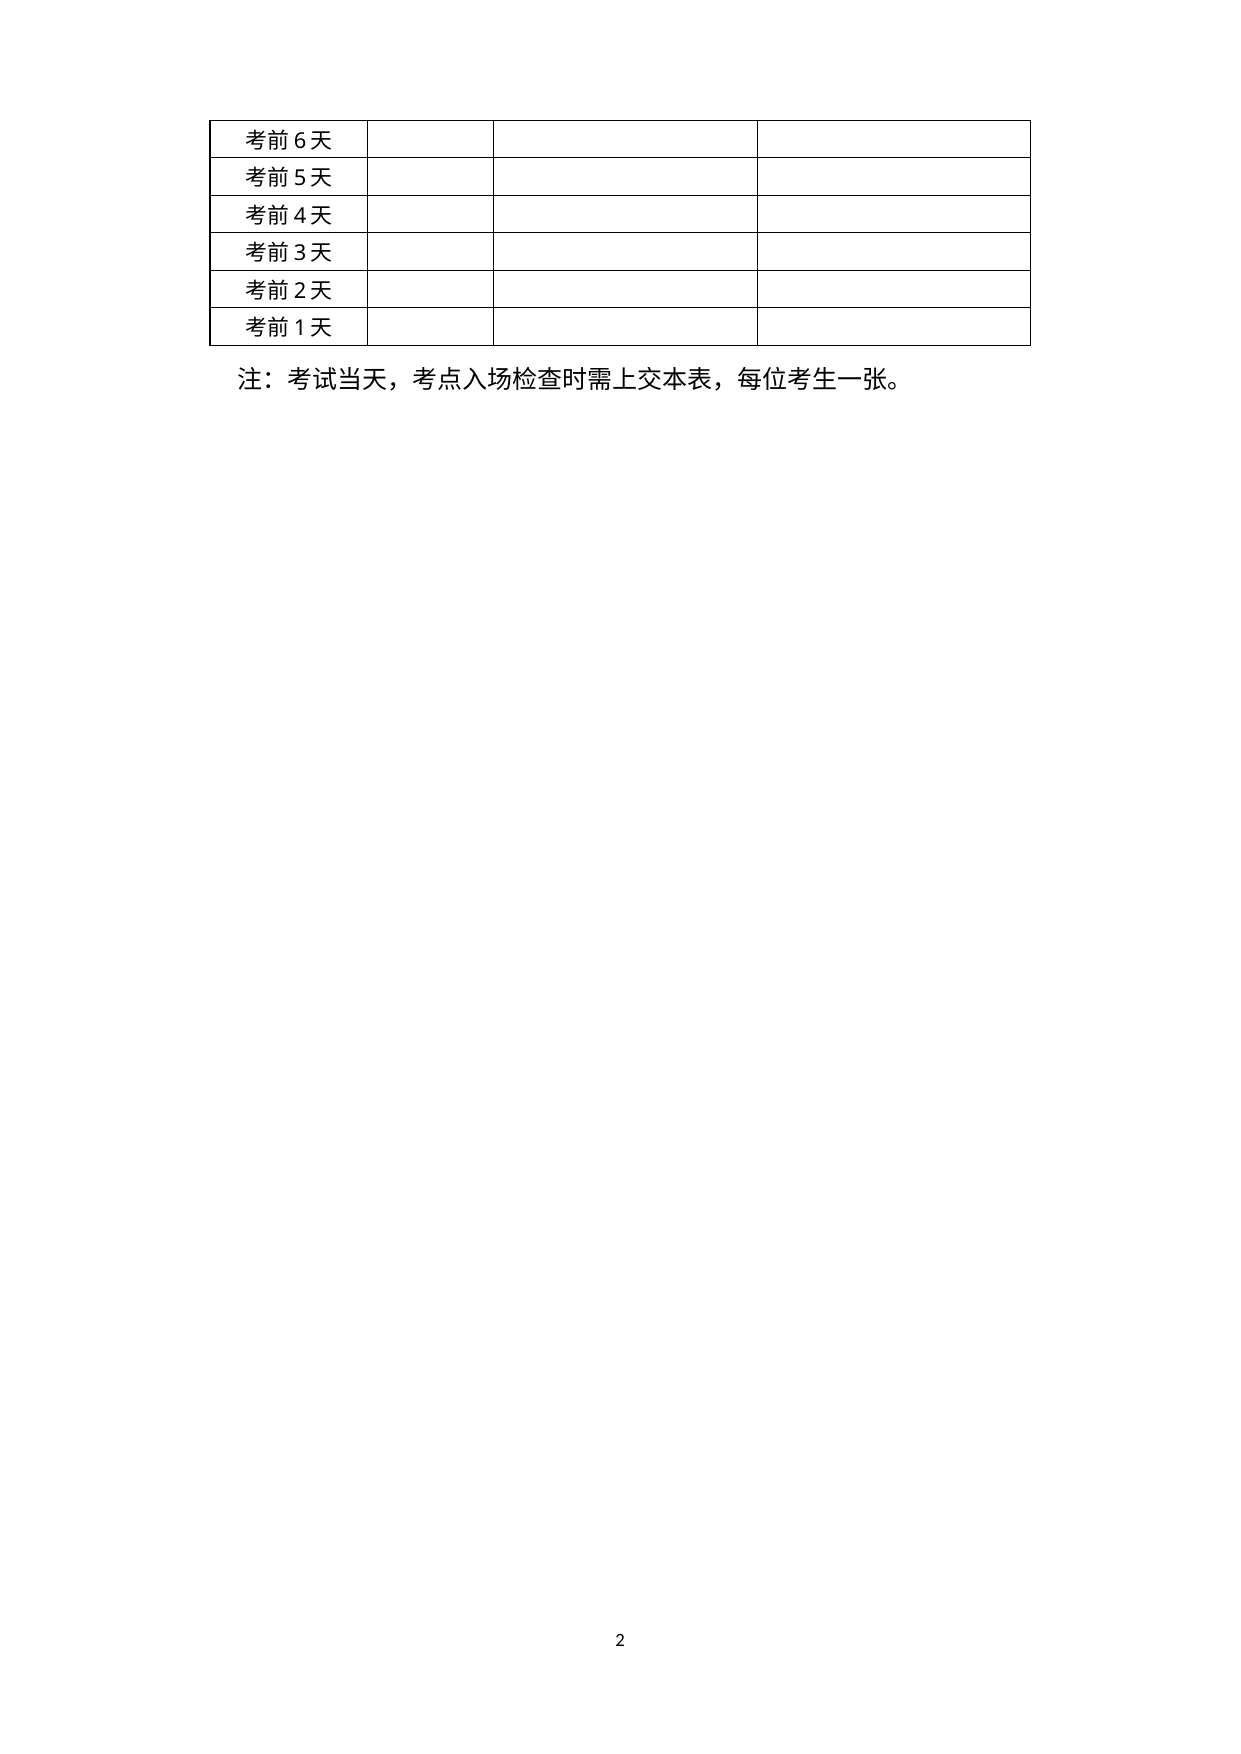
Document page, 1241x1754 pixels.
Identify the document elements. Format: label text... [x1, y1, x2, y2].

table_cell [758, 196, 1030, 232]
table_cell [368, 233, 493, 269]
table_cell [758, 121, 1030, 157]
table_cell [758, 158, 1030, 194]
table_cell [494, 271, 757, 307]
text 注：考试当天，考点入场检查时需上交本表，每位考生一张。 [187, 346, 1053, 411]
table_cell [368, 196, 493, 232]
table_cell [758, 271, 1030, 307]
table_cell [494, 121, 757, 157]
table_cell 考前4天 [211, 196, 367, 232]
table_cell 考前5天 [211, 158, 367, 194]
table_cell [368, 121, 493, 157]
table_cell [494, 308, 757, 344]
table_cell [368, 308, 493, 344]
table_cell [494, 196, 757, 232]
table_cell [368, 158, 493, 194]
table_cell [758, 233, 1030, 269]
table_cell [494, 233, 757, 269]
table_cell [758, 308, 1030, 344]
table_cell 考前3天 [211, 233, 367, 269]
table_cell 考前6天 [211, 121, 367, 157]
table_cell 考前1天 [211, 308, 367, 344]
table_cell [494, 158, 757, 194]
table_cell [368, 271, 493, 307]
table_cell 考前2天 [211, 271, 367, 307]
